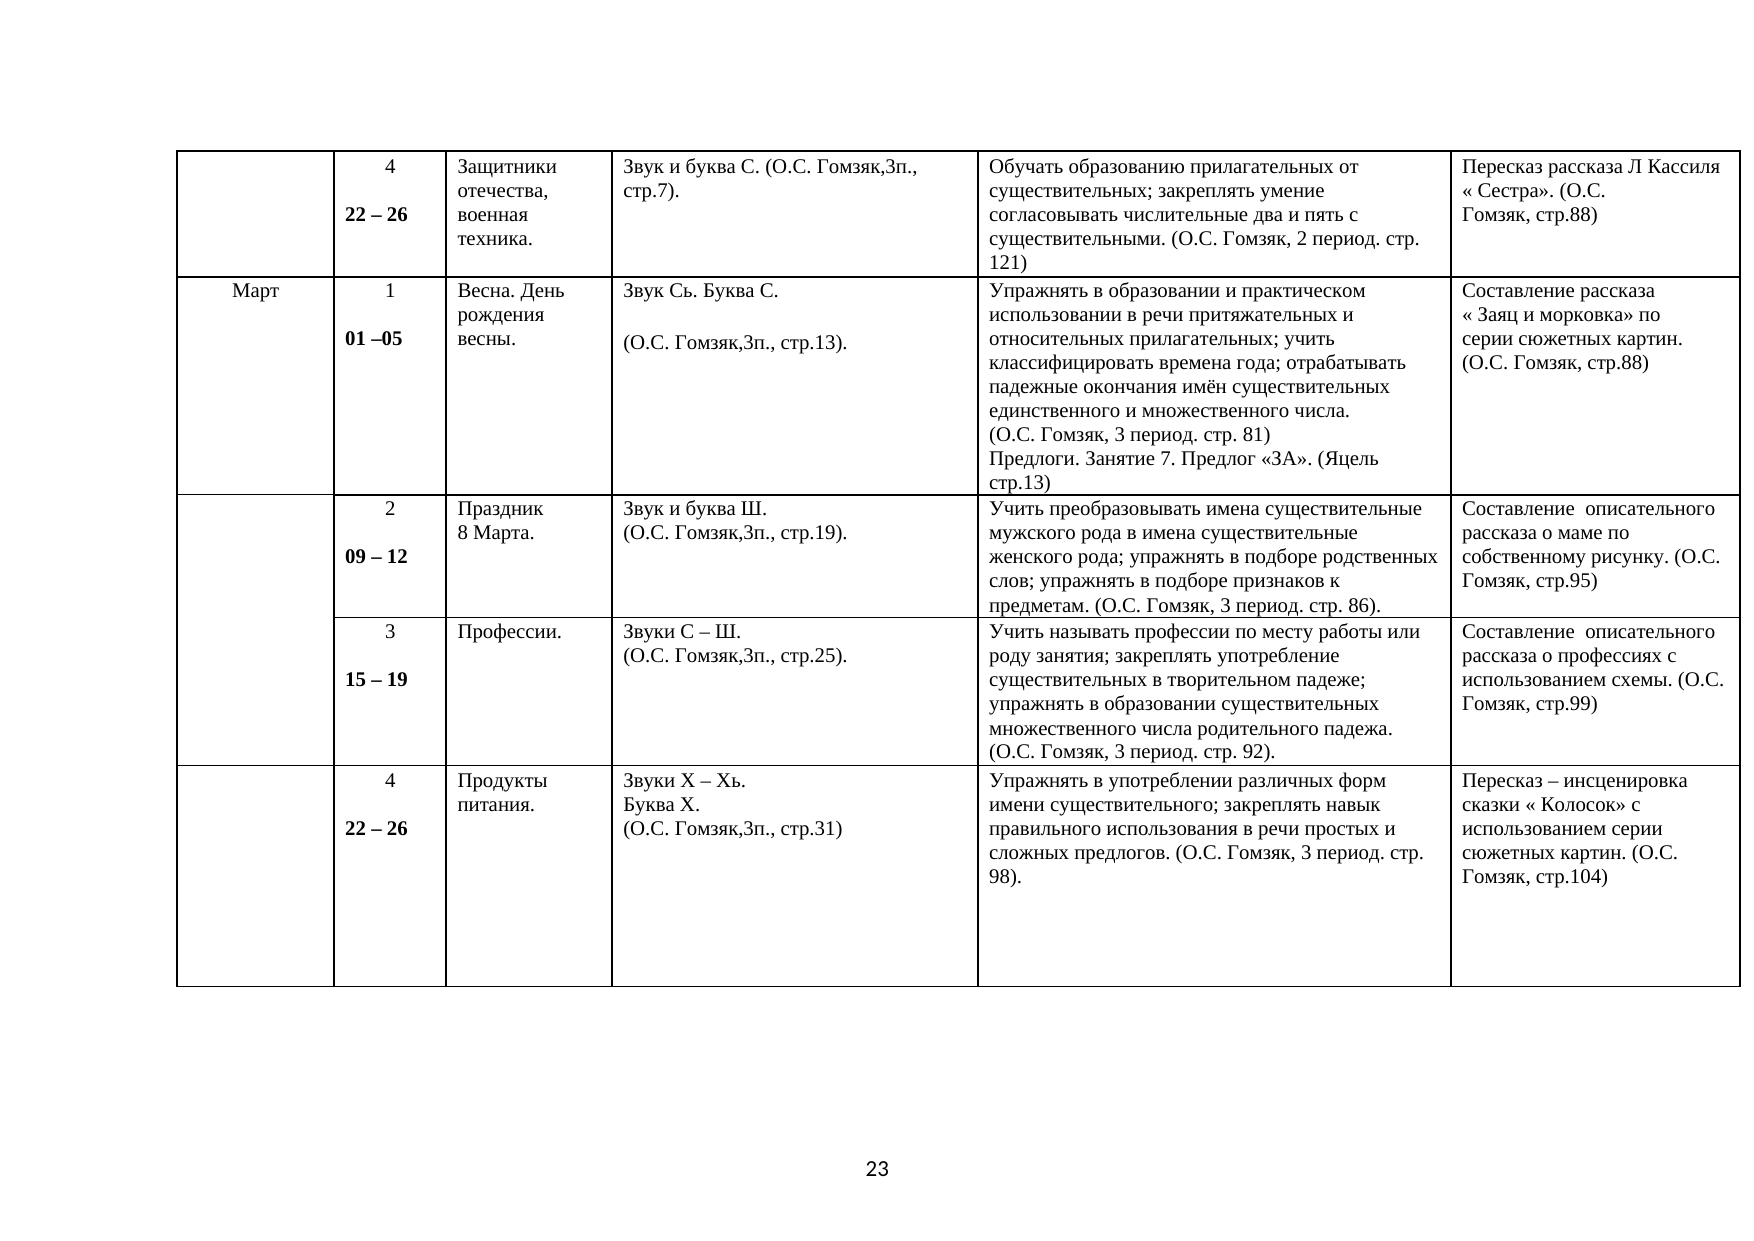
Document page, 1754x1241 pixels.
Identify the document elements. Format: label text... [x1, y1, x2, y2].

table_cell [178, 766, 333, 986]
table_cell Пересказ – инсценировка сказки « Колосок» с использованием серии сюжетных картин. (О.С. Гомзяк, стр.104) [1452, 766, 1739, 986]
table_cell Звуки Х – Хь. Буква Х. (О.С. Гомзяк,3п., стр.31) [613, 766, 977, 986]
table_cell Учить называть профессии по месту работы или роду занятия; закреплять употребление существительных в творительном падеже; упражнять в образовании существительных множественного числа родительного падежа. (О.С. Гомзяк, 3 период. стр. 92). [979, 618, 1450, 765]
table_cell Продукты питания. [447, 766, 611, 986]
table_cell Звук и буква Ш. (О.С. Гомзяк,3п., стр.19). [613, 496, 977, 617]
table_cell Профессии. [447, 618, 611, 765]
table_cell Упражнять в образовании и практическом использовании в речи притяжательных и относительных прилагательных; учить классифицировать времена года; отрабатывать падежные окончания имён существительных единственного и множественного числа. (О.С. Гомзяк, 3 период. стр. 81) Предлоги. Занятие 7. Предлог «ЗА». (Яцель стр.13) [979, 278, 1450, 494]
table_cell Март [178, 278, 333, 494]
table_cell Звук и буква С. (О.С. Гомзяк,3п., стр.7). [613, 152, 977, 276]
table_cell 3 15 – 19 [335, 618, 445, 765]
table_cell Пересказ рассказа Л Кассиля « Сестра». (О.С. Гомзяк, стр.88) [1452, 152, 1739, 276]
table_cell Учить преобразовывать имена существительные мужского рода в имена существительные женского рода; упражнять в подборе родственных слов; упражнять в подборе признаков к предметам. (О.С. Гомзяк, 3 период. стр. 86). [979, 496, 1450, 617]
table_cell 2 09 – 12 [335, 496, 445, 617]
table_cell Звуки С – Ш. (О.С. Гомзяк,3п., стр.25). [613, 618, 977, 765]
table_cell Защитники отечества, военная техника. [447, 152, 611, 276]
table_cell Обучать образованию прилагательных от существительных; закреплять умение согласовывать числительные два и пять с существительными. (О.С. Гомзяк, 2 период. стр. 121) [979, 152, 1450, 276]
table_cell Звук Сь. Буква С. (О.С. Гомзяк,3п., стр.13). [613, 278, 977, 494]
table_cell Составление рассказа « Заяц и морковка» по серии сюжетных картин. (О.С. Гомзяк, стр.88) [1452, 278, 1739, 494]
table_cell [178, 495, 333, 765]
table_cell Весна. День рождения весны. [447, 278, 611, 494]
table_cell Составление описательного рассказа о маме по собственному рисунку. (О.С. Гомзяк, стр.95) [1452, 496, 1739, 617]
table_cell Упражнять в употреблении различных форм имени существительного; закреплять навык правильного использования в речи простых и сложных предлогов. (О.С. Гомзяк, 3 период. стр. 98). [979, 766, 1450, 986]
table_cell Составление описательного рассказа о профессиях с использованием схемы. (О.С. Гомзяк, стр.99) [1452, 618, 1739, 765]
table_cell 4 22 – 26 [335, 152, 445, 276]
table_cell 4 22 – 26 [335, 766, 445, 986]
table_cell 1 01 –05 [335, 278, 445, 494]
table_cell Праздник 8 Марта. [447, 496, 611, 617]
